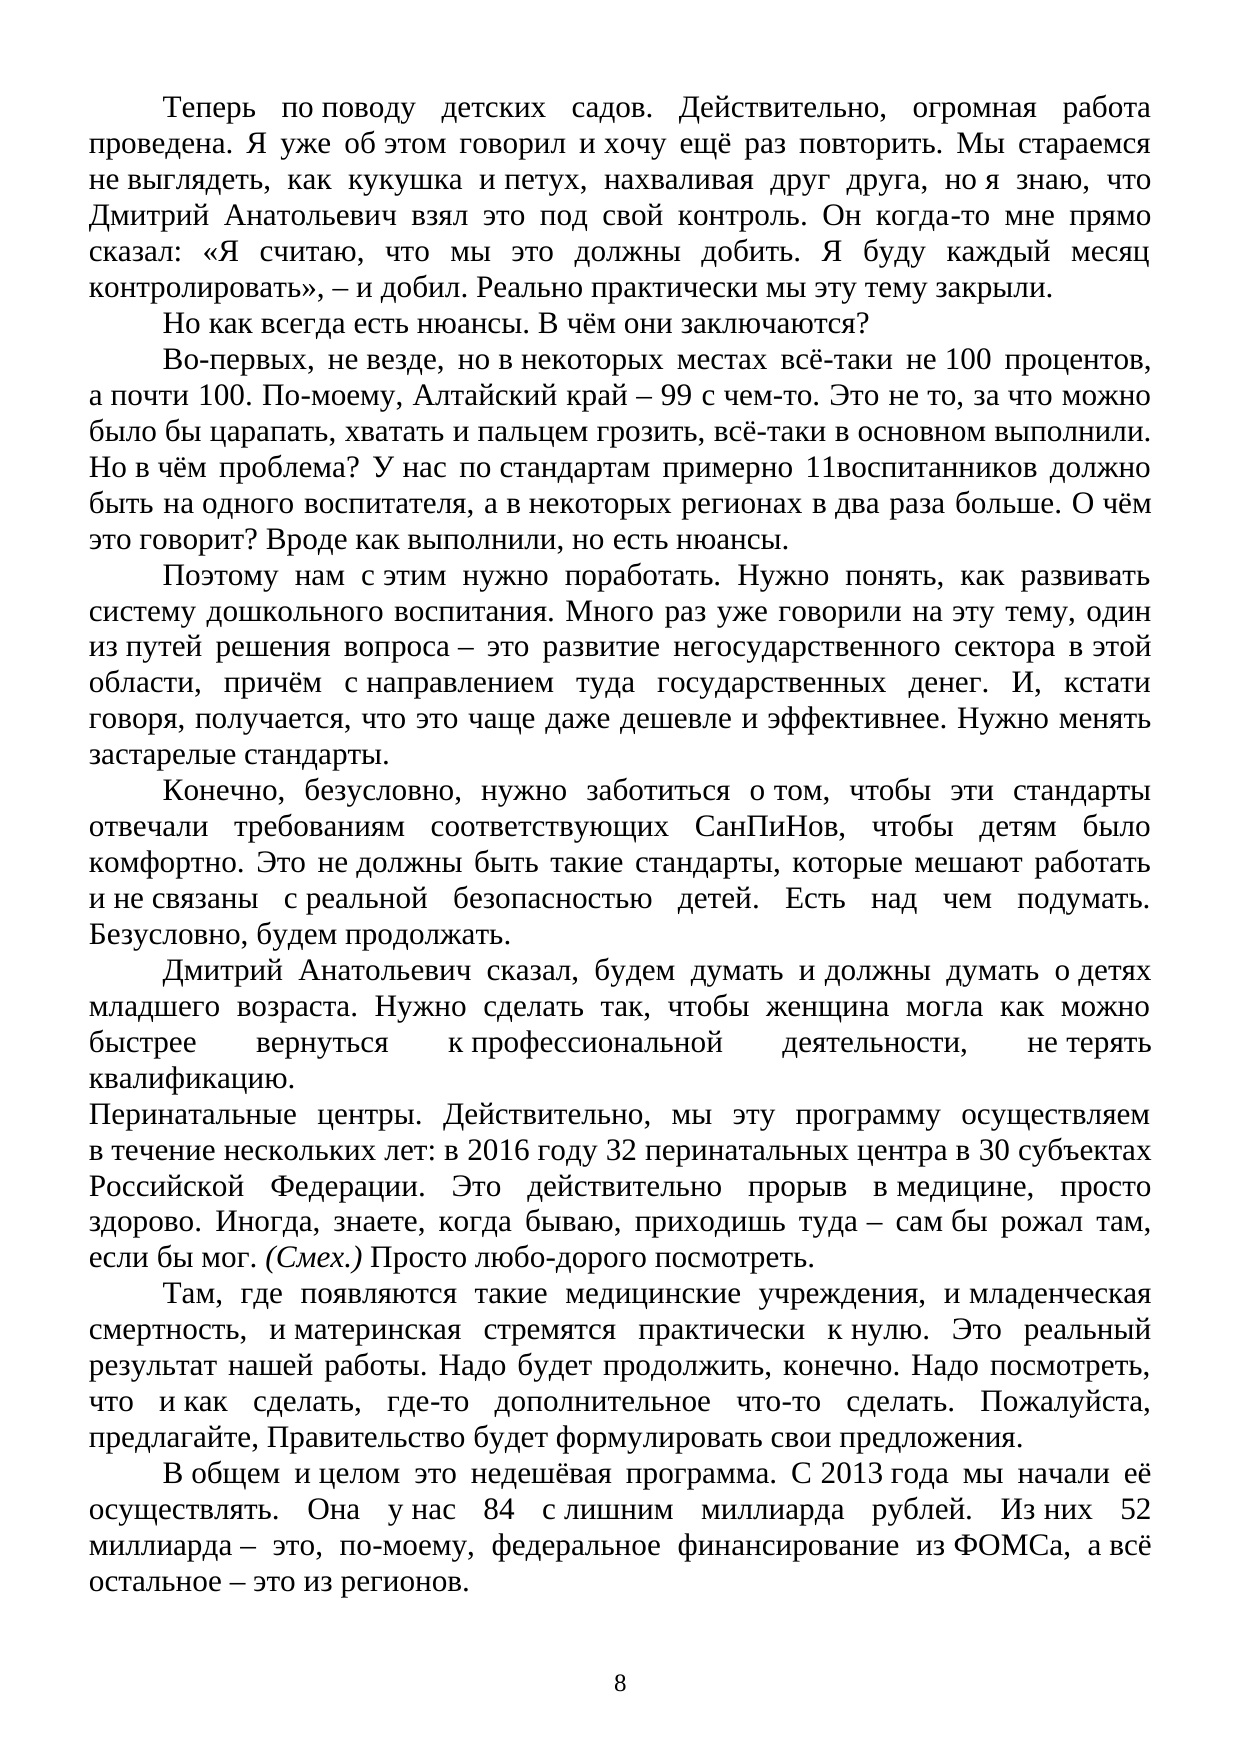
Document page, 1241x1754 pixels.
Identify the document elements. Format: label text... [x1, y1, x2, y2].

text Конечно, безусловно, нужно заботиться о том, чтобы эти стандарты отвечали требованиям соответствующих СанПиНов, чтобы детям было комфортно. Это не должны быть такие стандарты, которые мешают работать и не связаны с реальной безопасностью детей. Есть над чем подумать. Безусловно, будем продолжать. [89, 771, 1152, 951]
text Поэтому нам с этим нужно поработать. Нужно понять, как развивать систему дошкольного воспитания. Много раз уже говорили на эту тему, один из путей решения вопроса – это развитие негосударственного сектора в этой области, причём с направлением туда государственных денег. И, кстати говоря, получается, что это чаще даже дешевле и эффективнее. Нужно менять застарелые стандарты. [89, 556, 1152, 771]
text Дмитрий Анатольевич сказал, будем думать и должны думать о детях младшего возраста. Нужно сделать так, чтобы женщина могла как можно быстрее вернуться к профессиональной деятельности, не терять квалификацию. [89, 951, 1152, 1095]
text Там, где появляются такие медицинские учреждения, и младенческая смертность, и материнская стремятся практически к нулю. Это реальный результат нашей работы. Надо будет продолжить, конечно. Надо посмотреть, что и как сделать, где-то дополнительное что-то сделать. Пожалуйста, предлагайте, Правительство будет формулировать свои предложения. [89, 1274, 1152, 1454]
text Теперь по поводу детских садов. Действительно, огромная работа проведена. Я уже об этом говорил и хочу ещё раз повторить. Мы стараемся не выглядеть, как кукушка и петух, нахваливая друг друга, но я знаю, что Дмитрий Анатольевич взял это под свой контроль. Он когда-то мне прямо сказал: «Я считаю, что мы это должны добить. Я буду каждый месяц контролировать», – и добил. Реально практически мы эту тему закрыли. [89, 89, 1152, 304]
text Во-первых, не везде, но в некоторых местах всё-таки не 100 процентов, а почти 100. По-моему, Алтайский край – 99 с чем-то. Это не то, за что можно было бы царапать, хватать и пальцем грозить, всё-таки в основном выполнили. Но в чём проблема? У нас по стандартам примерно 11воспитанников должно быть на одного воспитателя, а в некоторых регионах в два раза больше. О чём это говорит? Вроде как выполнили, но есть нюансы. [89, 340, 1152, 556]
text Но как всегда есть нюансы. В чём они заключаются? [89, 304, 1152, 340]
text В общем и целом это недешёвая программа. С 2013 года мы начали её осуществлять. Она у нас 84 с лишним миллиарда рублей. Из них 52 миллиарда – это, по-моему, федеральное финансирование из ФОМСа, а всё остальное – это из регионов. [89, 1454, 1152, 1598]
text Перинатальные центры. Действительно, мы эту программу осуществляем в течение нескольких лет: в 2016 году 32 перинатальных центра в 30 субъектах Российской Федерации. Это действительно прорыв в медицине, просто здорово. Иногда, знаете, когда бываю, приходишь туда – сам бы рожал там, если бы мог. (Смех.) Просто любо-дорого посмотреть. [89, 1095, 1152, 1274]
